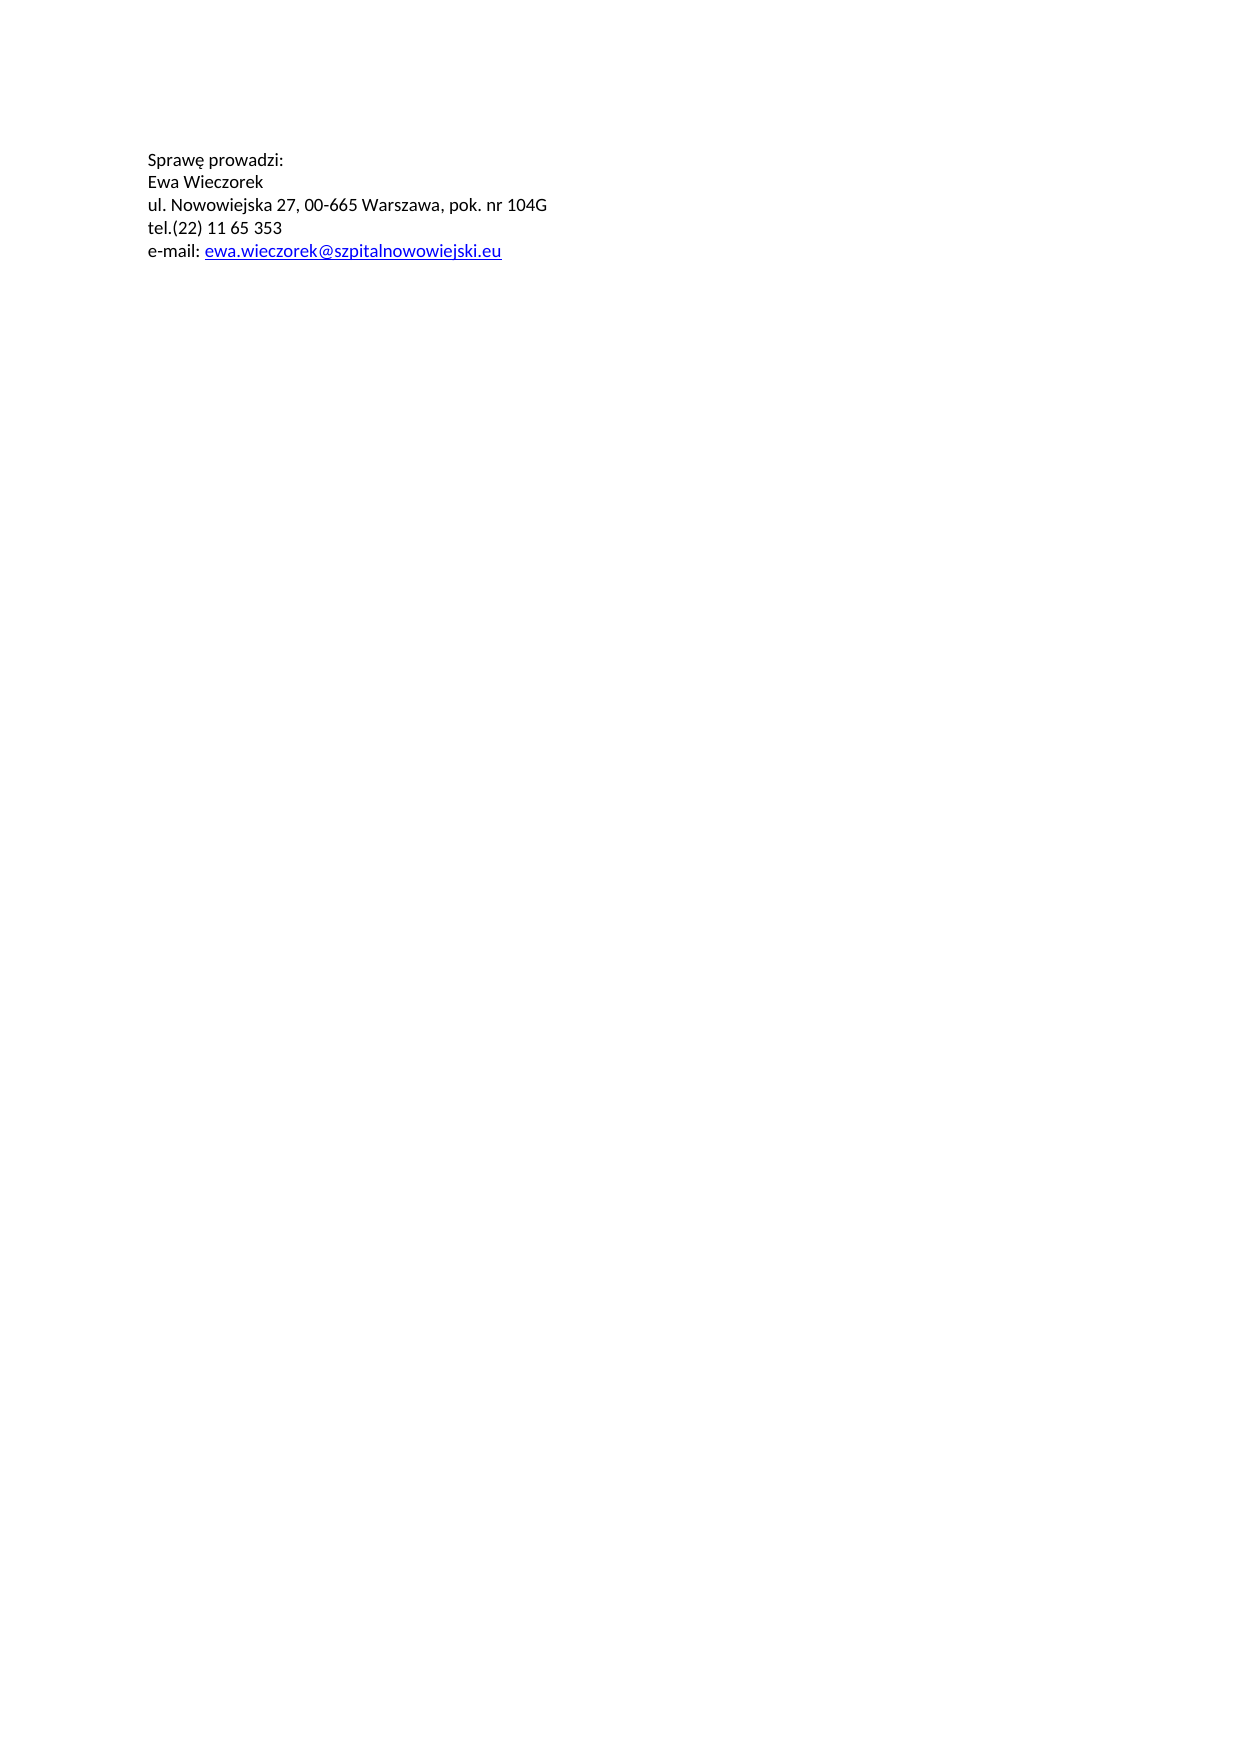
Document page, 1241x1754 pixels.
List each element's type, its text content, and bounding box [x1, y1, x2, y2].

text Ewa Wieczorek [148, 171, 1092, 193]
text tel.(22) 11 65 353 [148, 216, 1092, 239]
text e-mail: ewa.wieczorek@szpitalnowowiejski.eu [148, 239, 1092, 262]
text Sprawę prowadzi: [148, 148, 1092, 171]
text ul. Nowowiejska 27, 00-665 Warszawa, pok. nr 104G [148, 193, 1092, 216]
